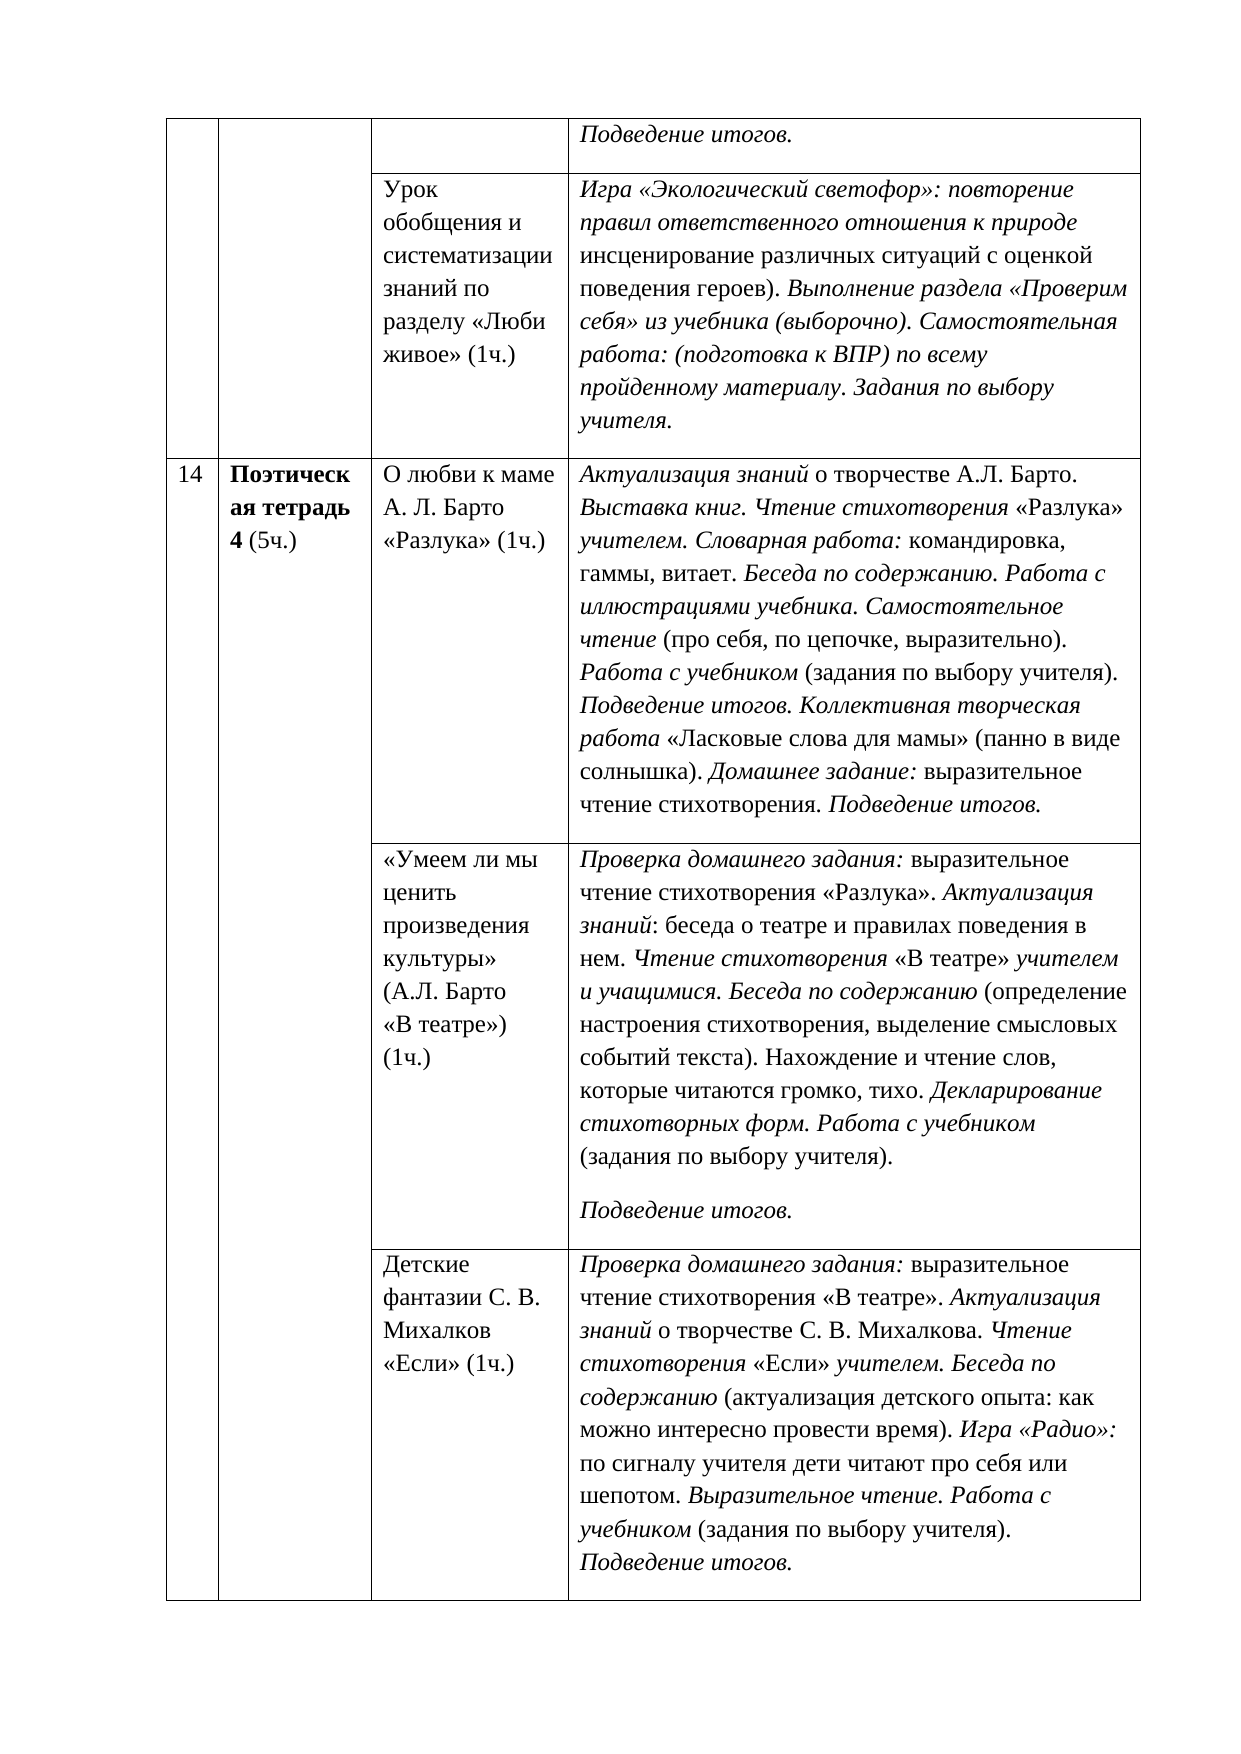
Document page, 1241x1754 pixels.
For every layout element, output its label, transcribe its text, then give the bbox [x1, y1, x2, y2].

table_cell Игра «Экологический светофор»: повторение правил ответственного отношения к природе инсценирование различных ситуаций с оценкой поведения героев). Выполнение раздела «Проверим себя» из учебника (выборочно). Самостоятельная работа: (подготовка к ВПР) по всему пройденному материалу. Задания по выбору учителя. [569, 174, 1140, 458]
table_cell «Умеем ли мы ценить произведения культуры» (А.Л. Барто «В театре») (1ч.) [372, 844, 568, 1248]
table_cell 14 [167, 459, 218, 1600]
table_cell Детские фантазии С. В. Михалков «Если» (1ч.) [372, 1250, 568, 1600]
table_cell Проверка домашнего задания: выразительное чтение стихотворения «В театре». Актуализация знаний о творчестве С. В. Михалкова. Чтение стихотворения «Если» учителем. Беседа по содержанию (актуализация детского опыта: как можно интересно провести время). Игра «Радио»: по сигналу учителя дети читают про себя или шепотом. Выразительное чтение. Работа с учебником (задания по выбору учителя). Подведение итогов. [569, 1250, 1140, 1600]
table_cell Проверка домашнего задания: выразительное чтение стихотворения «Разлука». Актуализация знаний: беседа о театре и правилах поведения в нем. Чтение стихотворения «В театре» учителем и учащимися. Беседа по содержанию (определение настроения стихотворения, выделение смысловых событий текста). Нахождение и чтение слов, которые читаются громко, тихо. Декларирование стихотворных форм. Работа с учебником (задания по выбору учителя). Подведение итогов. [569, 844, 1140, 1248]
table_cell Актуализация знаний о творчестве А.Л. Барто. Выставка книг. Чтение стихотворения «Разлука» учителем. Словарная работа: командировка, гаммы, витает. Беседа по содержанию. Работа с иллюстрациями учебника. Самостоятельное чтение (про себя, по цепочке, выразительно). Работа с учебником (задания по выбору учителя). Подведение итогов. Коллективная творческая работа «Ласковые слова для мамы» (панно в виде солнышка). Домашнее задание: выразительное чтение стихотворения. Подведение итогов. [569, 459, 1140, 843]
table_cell Урок обобщения и систематизации знаний по разделу «Люби живое» (1ч.) [372, 174, 568, 458]
table_cell О любви к маме А. Л. Барто «Разлука» (1ч.) [372, 459, 568, 843]
table_cell Поэтическая тетрадь 4 (5ч.) [219, 459, 371, 1600]
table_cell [372, 119, 568, 173]
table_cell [569, 119, 1140, 173]
